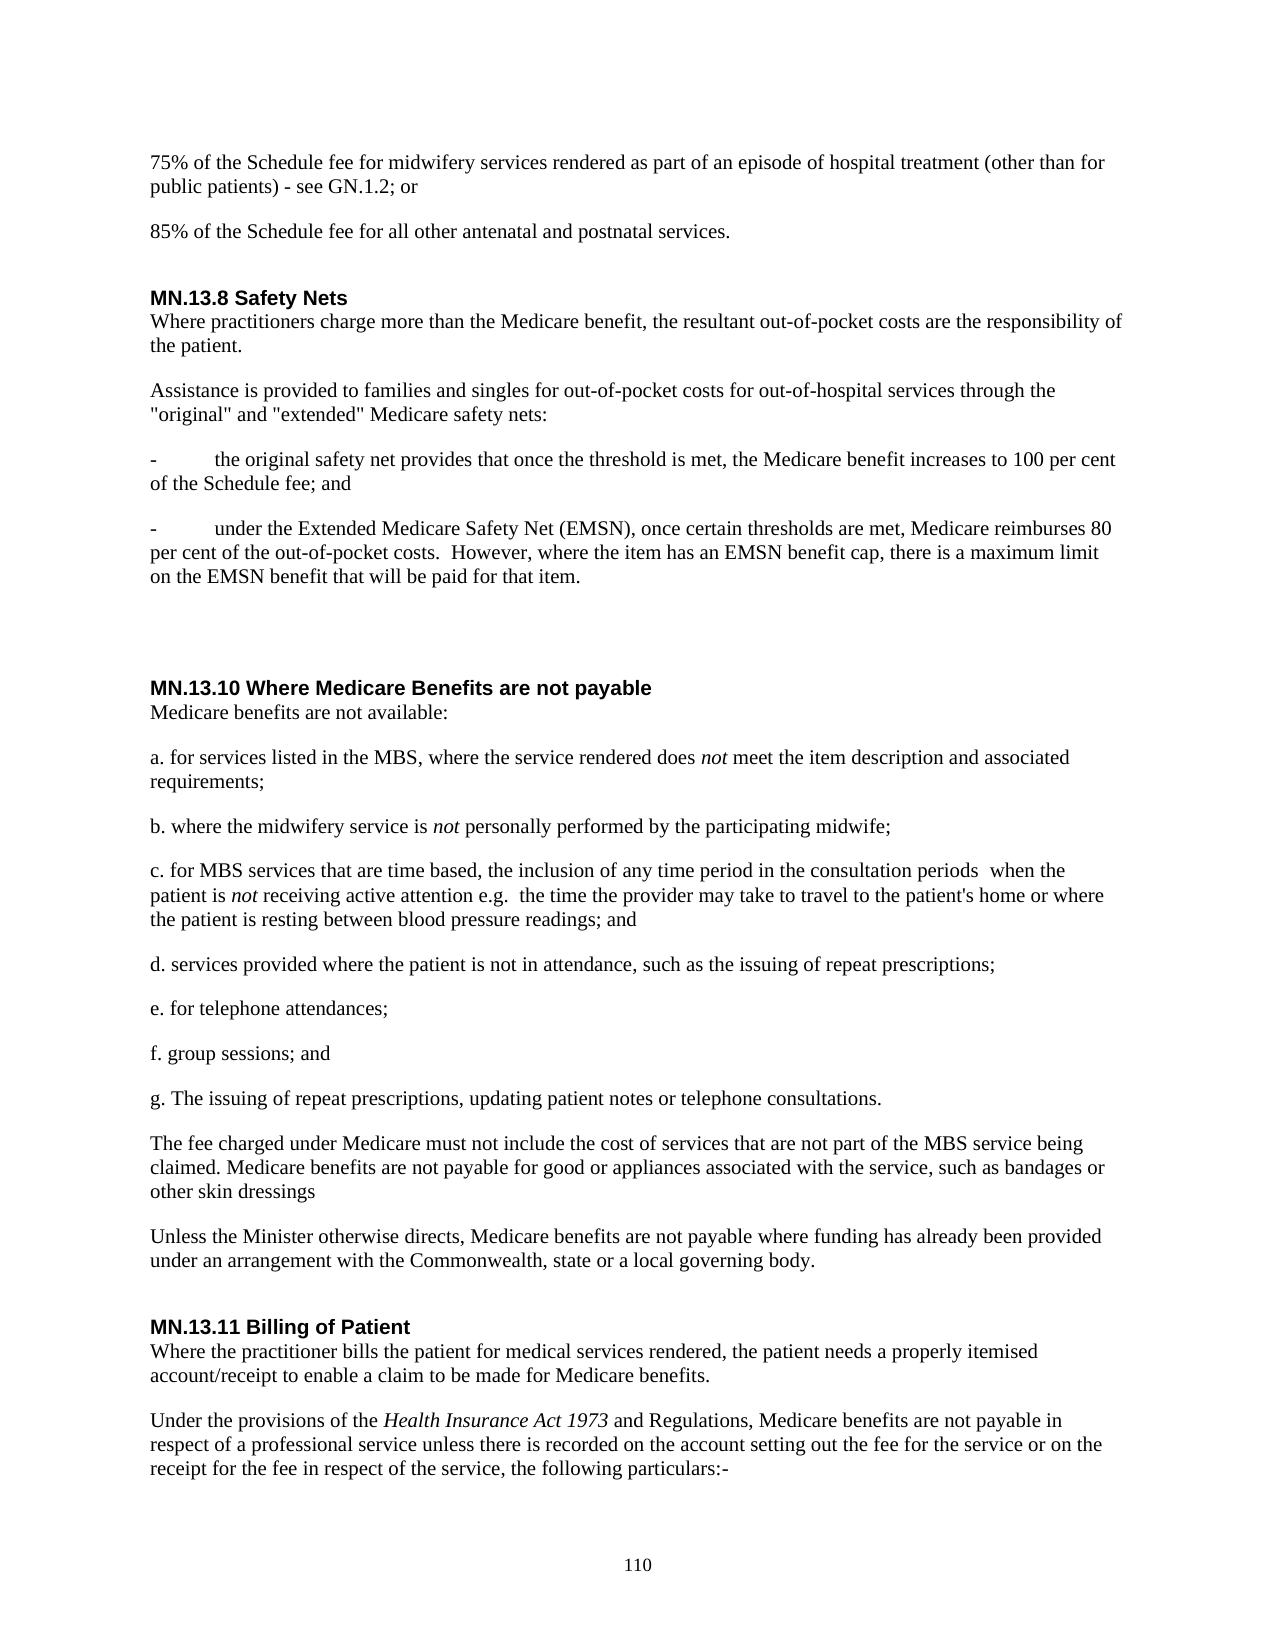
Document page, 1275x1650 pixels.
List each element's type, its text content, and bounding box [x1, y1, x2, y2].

text f. group sessions; and [150, 1041, 1125, 1065]
text a. for services listed in the MBS, where the service rendered does not meet the item description and associated requirements; [150, 744, 1125, 793]
text g. The issuing of repeat prescriptions, updating patient notes or telephone consultations. [150, 1086, 1125, 1110]
text Unless the Minister otherwise directs, Medicare benefits are not payable where funding has already been provided under an arrangement with the Commonwealth, state or a local governing body. [150, 1224, 1125, 1272]
text b. where the midwifery service is not personally performed by the participating midwife; [150, 813, 1125, 838]
text Where the practitioner bills the patient for medical services rendered, the patient needs a properly itemised account/receipt to enable a claim to be made for Medicare benefits. [150, 1338, 1125, 1387]
text e. for telephone attendances; [150, 996, 1125, 1020]
text Medicare benefits are not available: [150, 700, 1125, 724]
text Assistance is provided to families and singles for out-of-pocket costs for out-of-hospital services through the "original" and "extended" Medicare safety nets: [150, 378, 1125, 426]
text MN.13.8 Safety Nets [150, 285, 1125, 309]
text Under the provisions of the Health Insurance Act 1973 and Regulations, Medicare benefits are not payable in respect of a professional service unless there is recorded on the account setting out the fee for the service or on the receipt for the fee in respect of the service, the following particulars:- [150, 1407, 1125, 1480]
text - the original safety net provides that once the threshold is met, the Medicare benefit increases to 100 per cent of the Schedule fee; and [150, 447, 1125, 495]
text d. services provided where the patient is not in attendance, such as the issuing of repeat prescriptions; [150, 951, 1125, 976]
text 85% of the Schedule fee for all other antenatal and postnatal services. [150, 219, 1125, 243]
text 75% of the Schedule fee for midwifery services rendered as part of an episode of hospital treatment (other than for public patients) - see GN.1.2; or [150, 150, 1125, 198]
text - under the Extended Medicare Safety Net (EMSN), once certain thresholds are met, Medicare reimburses 80 per cent of the out-of-pocket costs. However, where the item has an EMSN benefit cap, there is a maximum limit on the EMSN benefit that will be paid for that item. [150, 516, 1125, 588]
text MN.13.11 Billing of Patient [150, 1314, 1125, 1338]
text Where practitioners charge more than the Medicare benefit, the resultant out-of-pocket costs are the responsibility of the patient. [150, 309, 1125, 357]
text MN.13.10 Where Medicare Benefits are not payable [150, 676, 1125, 700]
text c. for MBS services that are time based, the inclusion of any time period in the consultation periods when the patient is not receiving active attention e.g. the time the provider may take to travel to the patient's home or where the patient is resting between blood pressure readings; and [150, 858, 1125, 931]
text The fee charged under Medicare must not include the cost of services that are not part of the MBS service being claimed. Medicare benefits are not payable for good or appliances associated with the service, such as bandages or other skin dressings [150, 1131, 1125, 1203]
